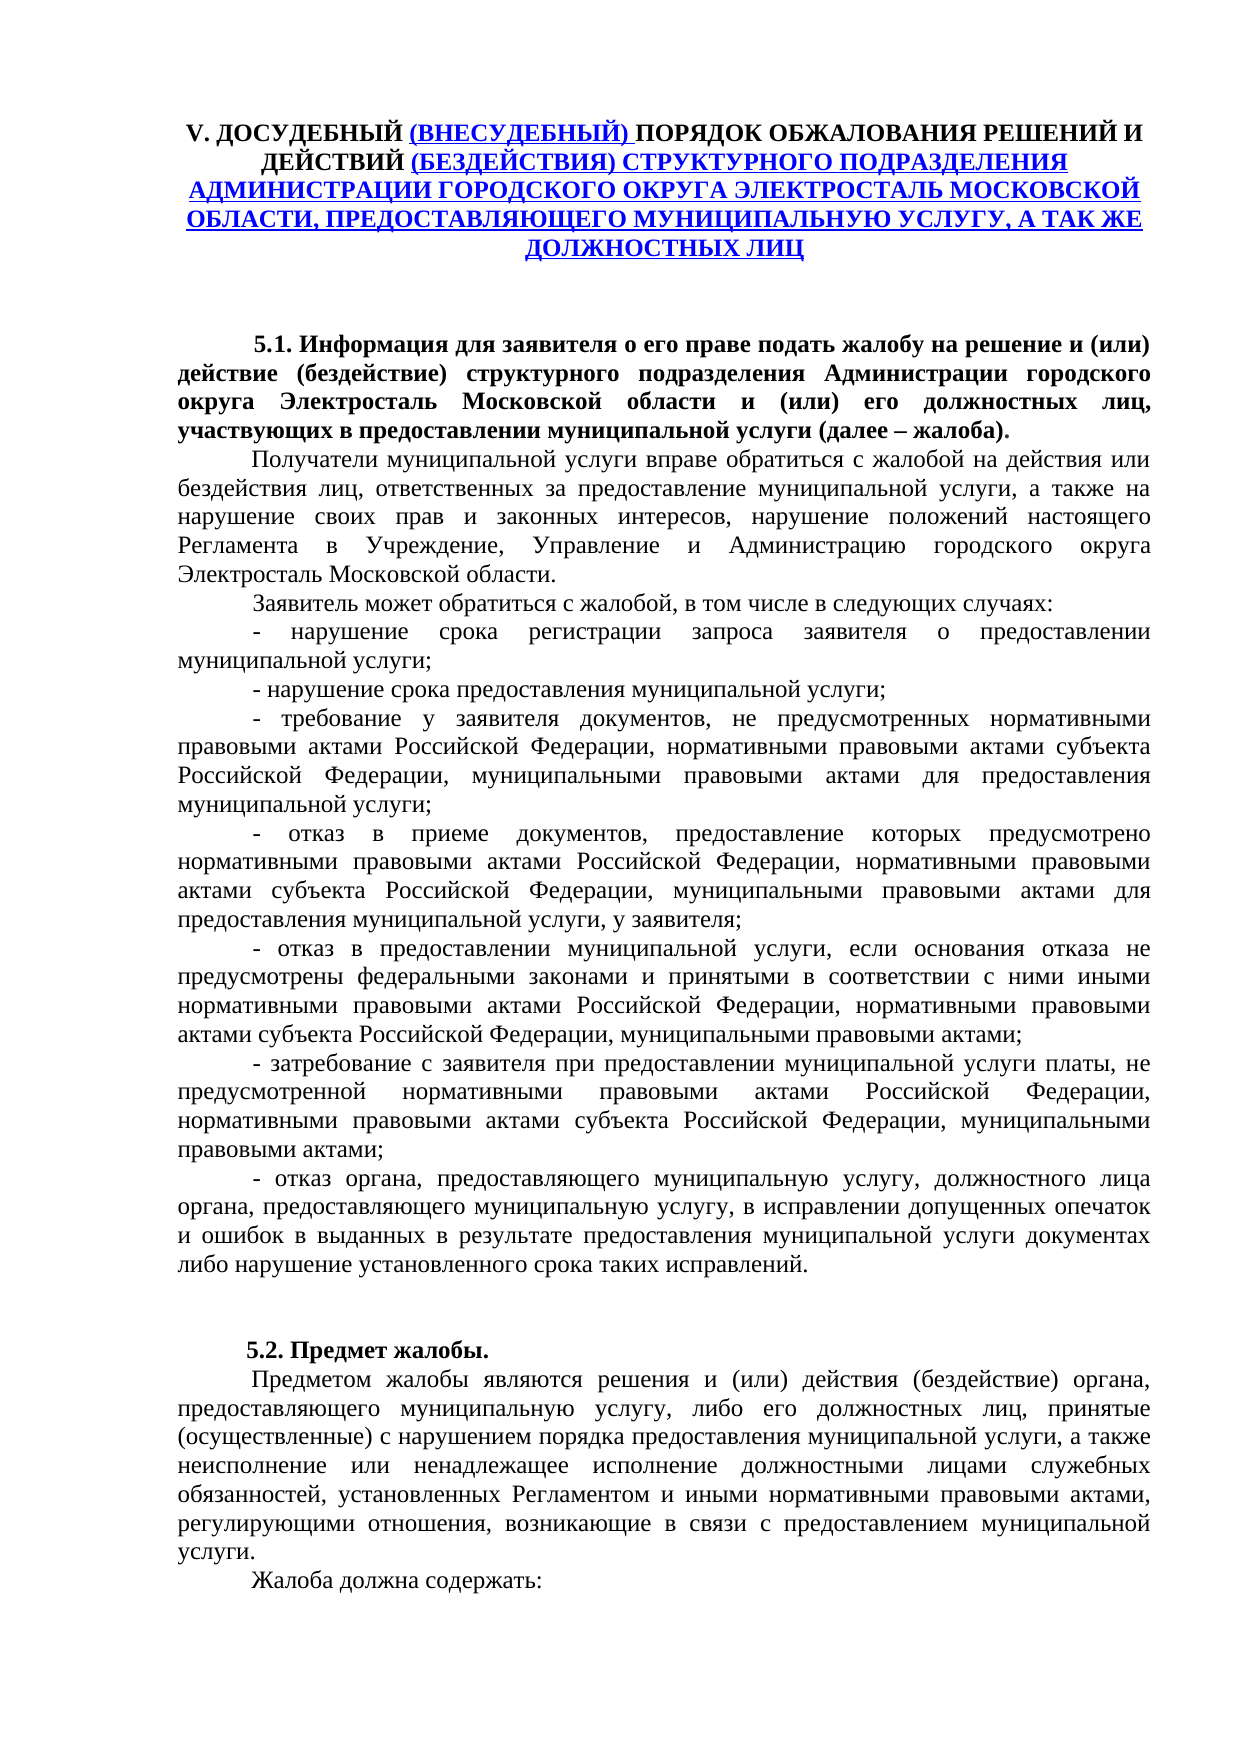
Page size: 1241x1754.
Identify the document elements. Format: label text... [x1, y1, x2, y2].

text Жалоба должна содержать: [177, 1565, 1152, 1594]
text - затребование с заявителя при предоставлении муниципальной услуги платы, не предусмотренной нормативными правовыми актами Российской Федерации, нормативными правовыми актами субъекта Российской Федерации, муниципальными правовыми актами; [177, 1048, 1152, 1163]
text - отказ органа, предоставляющего муниципальную услугу, должностного лица органа, предоставляющего муниципальную услугу, в исправлении допущенных опечаток и ошибок в выданных в результате предоставления муниципальной услуги документах либо нарушение установленного срока таких исправлений. [177, 1163, 1152, 1278]
text - нарушение срока предоставления муниципальной услуги; [177, 674, 1152, 703]
text - отказ в предоставлении муниципальной услуги, если основания отказа не предусмотрены федеральными законами и принятыми в соответствии с ними иными нормативными правовыми актами Российской Федерации, нормативными правовыми актами субъекта Российской Федерации, муниципальными правовыми актами; [177, 933, 1152, 1048]
text - требование у заявителя документов, не предусмотренных нормативными правовыми актами Российской Федерации, нормативными правовыми актами субъекта Российской Федерации, муниципальными правовыми актами для предоставления муниципальной услуги; [177, 703, 1152, 818]
text Предметом жалобы являются решения и (или) действия (бездействие) органа, предоставляющего муниципальную услугу, либо его должностных лиц, принятые (осуществленные) с нарушением порядка предоставления муниципальной услуги, а также неисполнение или ненадлежащее исполнение должностными лицами служебных обязанностей, установленных Регламентом и иными нормативными правовыми актами, регулирующими отношения, возникающие в связи с предоставлением муниципальной услуги. [177, 1364, 1152, 1565]
text V. Досудебный (внесудебный) порядок обжалования решений и действий (бездействия) структурного подразделения администрации городского округа Электросталь Московской области, предоставляющего муниципальную услугу, а так же должностных лиц [177, 118, 1152, 262]
text Заявитель может обратиться с жалобой, в том числе в следующих случаях: [177, 588, 1152, 616]
text 5.1. Информация для заявителя о его праве подать жалобу на решение и (или) действие (бездействие) структурного подразделения Администрации городского округа Электросталь Московской области и (или) его должностных лиц, участвующих в предоставлении муниципальной услуги (далее – жалоба). [177, 329, 1152, 444]
text 5.2. Предмет жалобы. [177, 1335, 1152, 1364]
text Получатели муниципальной услуги вправе обратиться с жалобой на действия или бездействия лиц, ответственных за предоставление муниципальной услуги, а также на нарушение своих прав и законных интересов, нарушение положений настоящего Регламента в Учреждение, Управление и Администрацию городского округа Электросталь Московской области. [177, 444, 1152, 588]
text - отказ в приеме документов, предоставление которых предусмотрено нормативными правовыми актами Российской Федерации, нормативными правовыми актами субъекта Российской Федерации, муниципальными правовыми актами для предоставления муниципальной услуги, у заявителя; [177, 818, 1152, 933]
text - нарушение срока регистрации запроса заявителя о предоставлении муниципальной услуги; [177, 616, 1152, 674]
